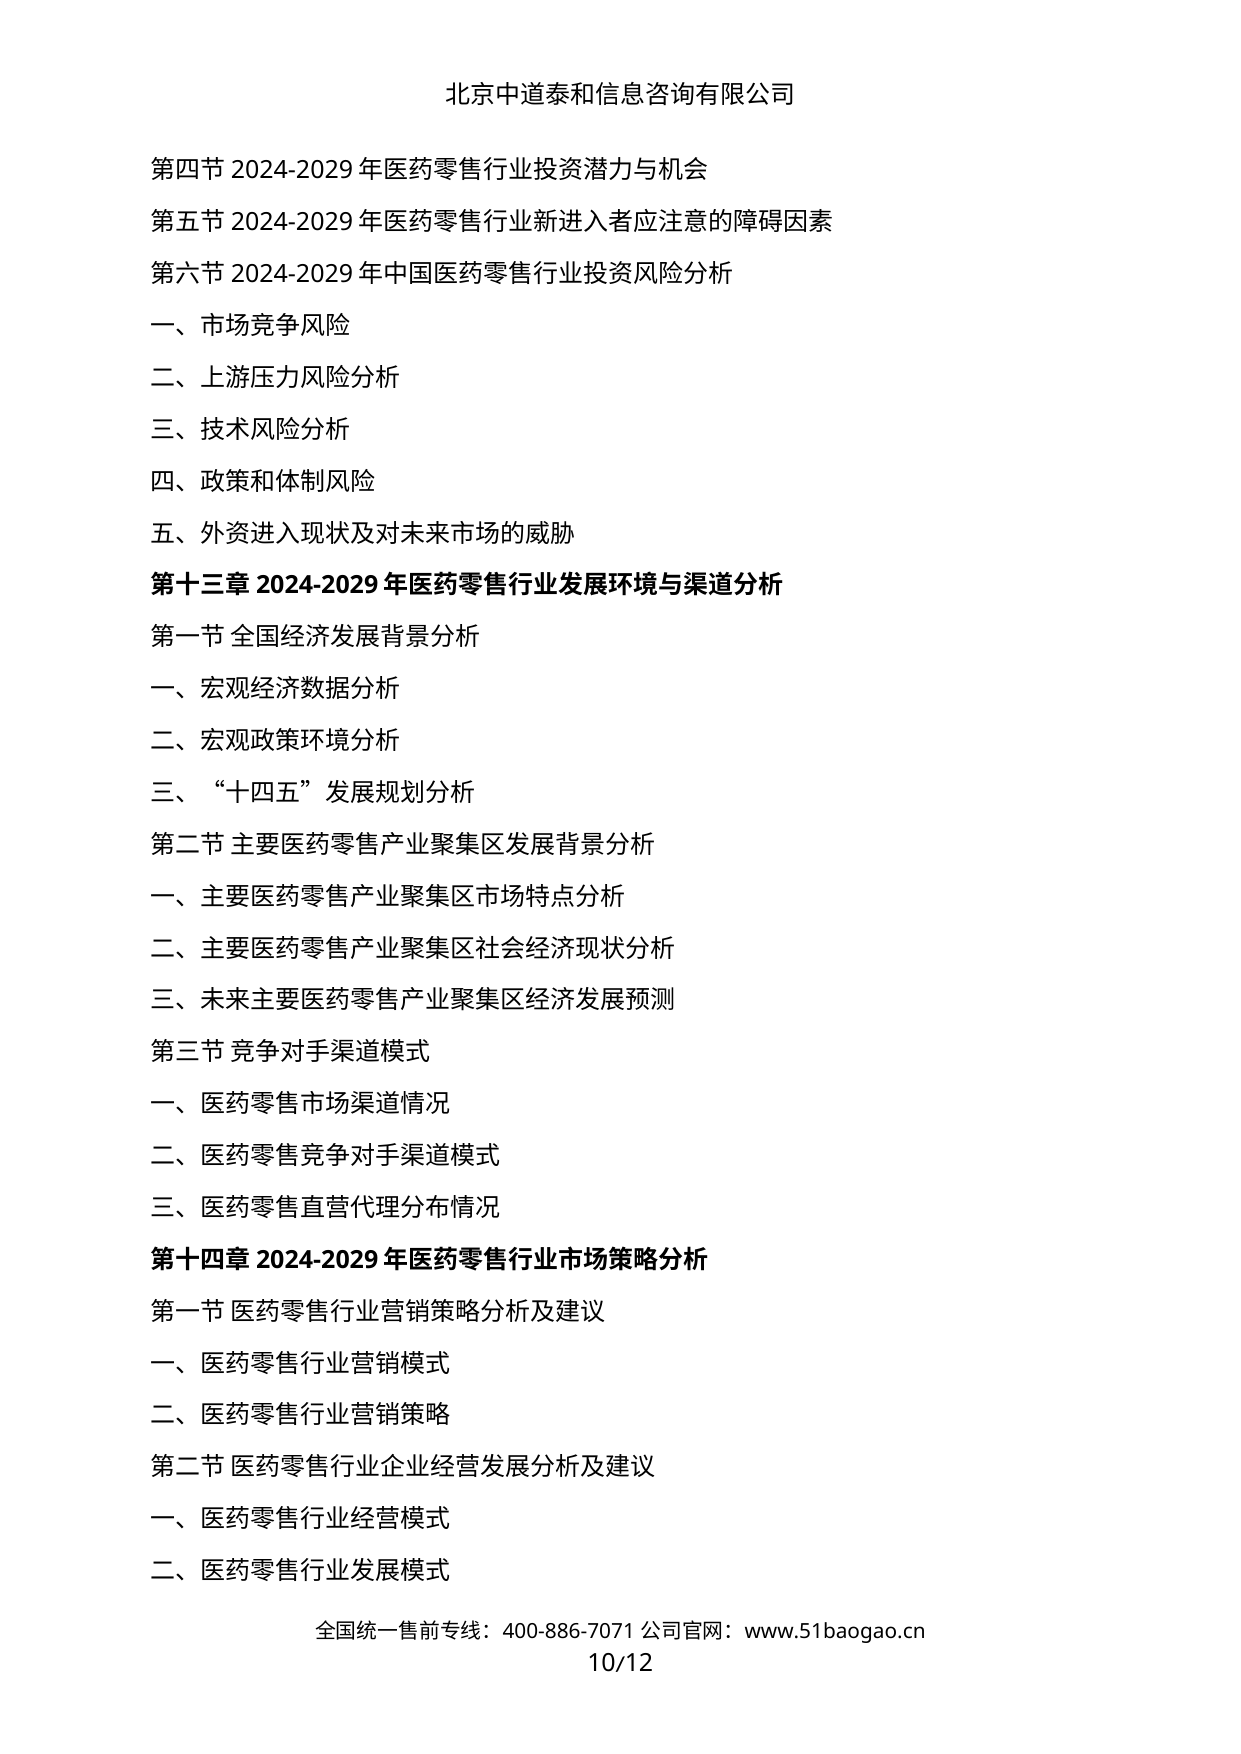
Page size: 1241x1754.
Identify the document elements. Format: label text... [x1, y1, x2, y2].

text 五、外资进入现状及对未来市场的威胁 [150, 513, 1090, 549]
text 一、主要医药零售产业聚集区市场特点分析 [150, 876, 1090, 912]
text 二、医药零售竞争对手渠道模式 [150, 1136, 1090, 1172]
text 三、医药零售直营代理分布情况 [150, 1187, 1090, 1224]
text 二、主要医药零售产业聚集区社会经济现状分析 [150, 928, 1090, 964]
text 第十四章 2024-2029年医药零售行业市场策略分析 [150, 1239, 1090, 1276]
text 第一节 医药零售行业营销策略分析及建议 [150, 1291, 1090, 1327]
text 三、技术风险分析 [150, 409, 1090, 446]
text 一、医药零售行业营销模式 [150, 1343, 1090, 1379]
text 四、政策和体制风险 [150, 461, 1090, 497]
text 一、宏观经济数据分析 [150, 669, 1090, 705]
text 三、“十四五”发展规划分析 [150, 772, 1090, 809]
text 第四节 2024-2029年医药零售行业投资潜力与机会 [150, 150, 1090, 186]
text 一、市场竞争风险 [150, 306, 1090, 342]
text 第十三章 2024-2029年医药零售行业发展环境与渠道分析 [150, 565, 1090, 601]
text 第二节 医药零售行业企业经营发展分析及建议 [150, 1447, 1090, 1483]
text 第三节 竞争对手渠道模式 [150, 1032, 1090, 1068]
text 二、医药零售行业营销策略 [150, 1395, 1090, 1431]
text 一、医药零售市场渠道情况 [150, 1084, 1090, 1120]
text 第六节 2024-2029年中国医药零售行业投资风险分析 [150, 254, 1090, 290]
text 三、未来主要医药零售产业聚集区经济发展预测 [150, 980, 1090, 1016]
text 一、医药零售行业经营模式 [150, 1499, 1090, 1535]
text 第五节 2024-2029年医药零售行业新进入者应注意的障碍因素 [150, 202, 1090, 238]
text 二、宏观政策环境分析 [150, 721, 1090, 757]
text 二、上游压力风险分析 [150, 357, 1090, 394]
text 第二节 主要医药零售产业聚集区发展背景分析 [150, 824, 1090, 861]
text 第一节 全国经济发展背景分析 [150, 617, 1090, 653]
text 二、医药零售行业发展模式 [150, 1551, 1090, 1587]
